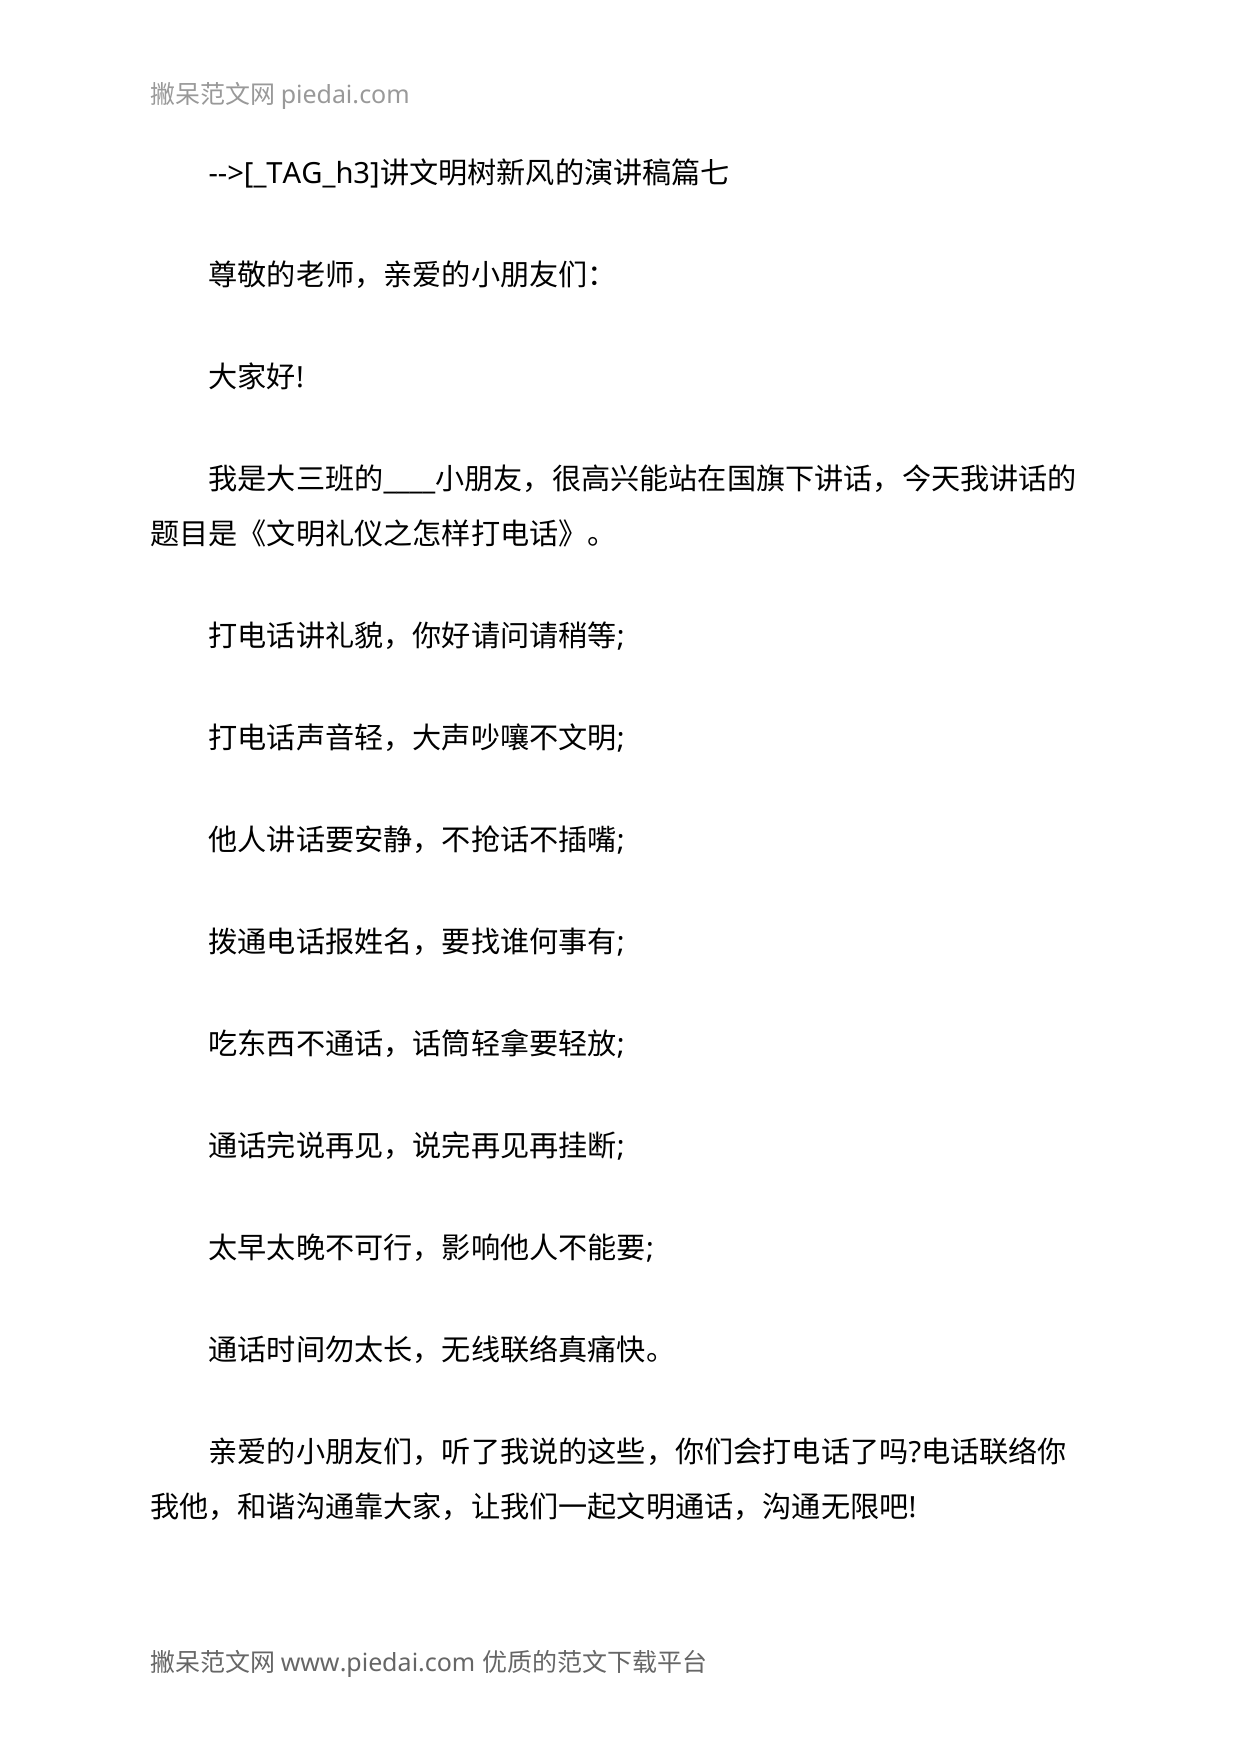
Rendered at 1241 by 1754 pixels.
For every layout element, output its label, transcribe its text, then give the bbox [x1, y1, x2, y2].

text 通话完说再见，说完再见再挂断; [150, 1122, 1090, 1165]
text 拨通电话报姓名，要找谁何事有; [150, 918, 1090, 961]
text 吃东西不通话，话筒轻拿要轻放; [150, 1020, 1090, 1063]
text 他人讲话要安静，不抢话不插嘴; [150, 816, 1090, 859]
text 打电话讲礼貌，你好请问请稍等; [150, 612, 1090, 655]
text 尊敬的老师，亲爱的小朋友们： [150, 252, 1090, 294]
text 我是大三班的____小朋友，很高兴能站在国旗下讲话，今天我讲话的题目是《文明礼仪之怎样打电话》。 [150, 456, 1090, 553]
text 太早太晚不可行，影响他人不能要; [150, 1224, 1090, 1267]
text -->[_TAG_h3]讲文明树新风的演讲稿篇七 [150, 150, 1090, 192]
text 打电话声音轻，大声吵嚷不文明; [150, 714, 1090, 757]
text 通话时间勿太长，无线联络真痛快。 [150, 1326, 1090, 1369]
text 亲爱的小朋友们，听了我说的这些，你们会打电话了吗?电话联络你我他，和谐沟通靠大家，让我们一起文明通话，沟通无限吧! [150, 1428, 1090, 1526]
text 大家好! [150, 354, 1090, 396]
